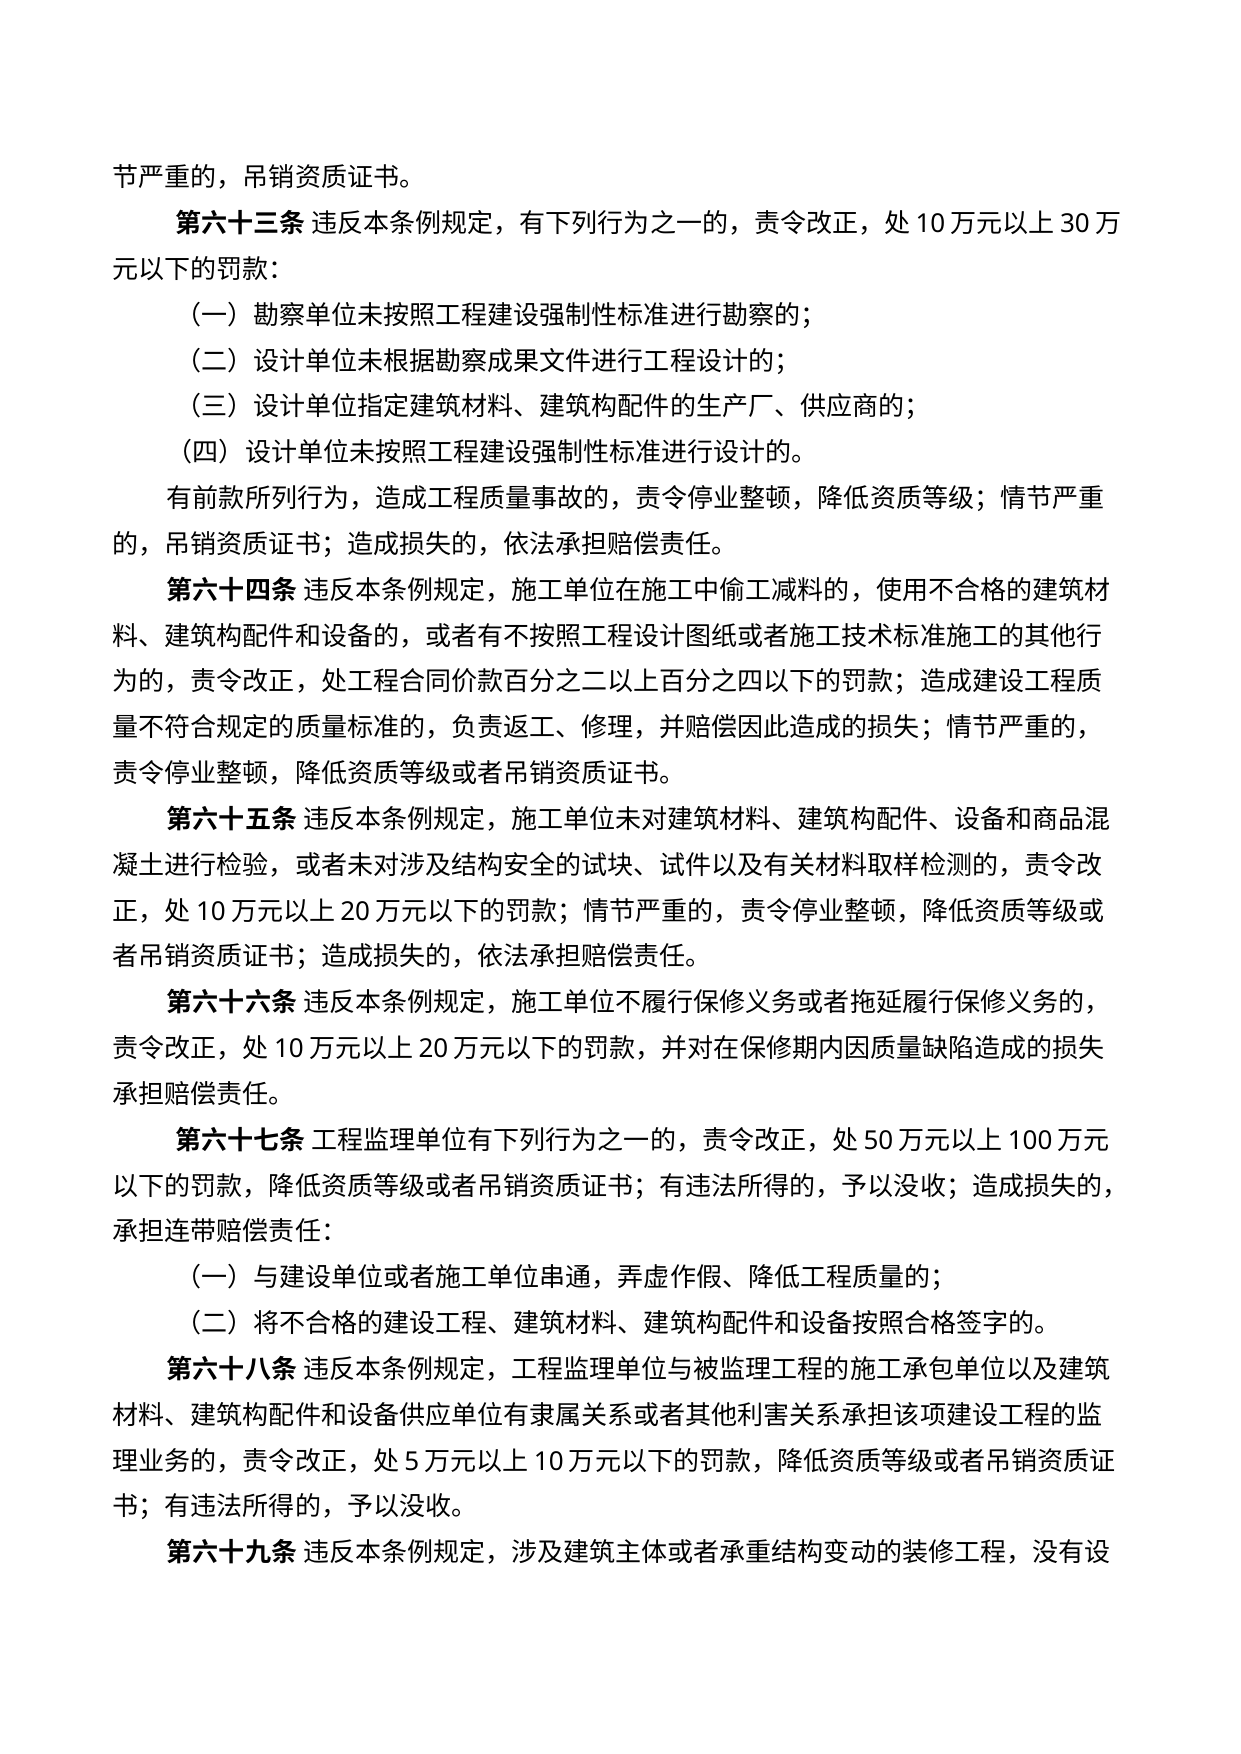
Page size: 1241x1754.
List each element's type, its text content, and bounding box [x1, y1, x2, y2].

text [112, 150, 1128, 196]
text 第六十六条 违反本条例规定，施工单位不履行保修义务或者拖延履行保修义务的，责令改正，处10万元以上20万元以下的罚款，并对在保修期内因质量缺陷造成的损失承担赔偿责任。 [112, 975, 1128, 1112]
text 第六十四条 违反本条例规定，施工单位在施工中偷工减料的，使用不合格的建筑材料、建筑构配件和设备的，或者有不按照工程设计图纸或者施工技术标准施工的其他行为的，责令改正，处工程合同价款百分之二以上百分之四以下的罚款；造成建设工程质量不符合规定的质量标准的，负责返工、修理，并赔偿因此造成的损失；情节严重的，责令停业整顿，降低资质等级或者吊销资质证书。 [112, 562, 1128, 792]
text （一）勘察单位未按照工程建设强制性标准进行勘察的； [112, 287, 1128, 333]
text 第六十五条 违反本条例规定，施工单位未对建筑材料、建筑构配件、设备和商品混凝土进行检验，或者未对涉及结构安全的试块、试件以及有关材料取样检测的，责令改正，处10万元以上20万元以下的罚款；情节严重的，责令停业整顿，降低资质等级或者吊销资质证书；造成损失的，依法承担赔偿责任。 [112, 792, 1128, 975]
text （一）与建设单位或者施工单位串通，弄虚作假、降低工程质量的； [112, 1250, 1128, 1296]
text （二）设计单位未根据勘察成果文件进行工程设计的； [112, 333, 1128, 379]
text （四）设计单位未按照工程建设强制性标准进行设计的。 [112, 425, 1128, 471]
text 第六十三条 违反本条例规定，有下列行为之一的，责令改正，处10万元以上30万元以下的罚款： [112, 196, 1128, 287]
text （二）将不合格的建设工程、建筑材料、建筑构配件和设备按照合格签字的。 [112, 1296, 1128, 1342]
text 第六十八条 违反本条例规定，工程监理单位与被监理工程的施工承包单位以及建筑材料、建筑构配件和设备供应单位有隶属关系或者其他利害关系承担该项建设工程的监理业务的，责令改正，处5万元以上10万元以下的罚款，降低资质等级或者吊销资质证书；有违法所得的，予以没收。 [112, 1342, 1128, 1525]
text 第六十七条 工程监理单位有下列行为之一的，责令改正，处50万元以上100万元以下的罚款，降低资质等级或者吊销资质证书；有违法所得的，予以没收；造成损失的，承担连带赔偿责任： [112, 1112, 1128, 1250]
text （三）设计单位指定建筑材料、建筑构配件的生产厂、供应商的； [112, 379, 1128, 425]
text 有前款所列行为，造成工程质量事故的，责令停业整顿，降低资质等级；情节严重的，吊销资质证书；造成损失的，依法承担赔偿责任。 [112, 471, 1128, 562]
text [112, 1525, 1128, 1571]
